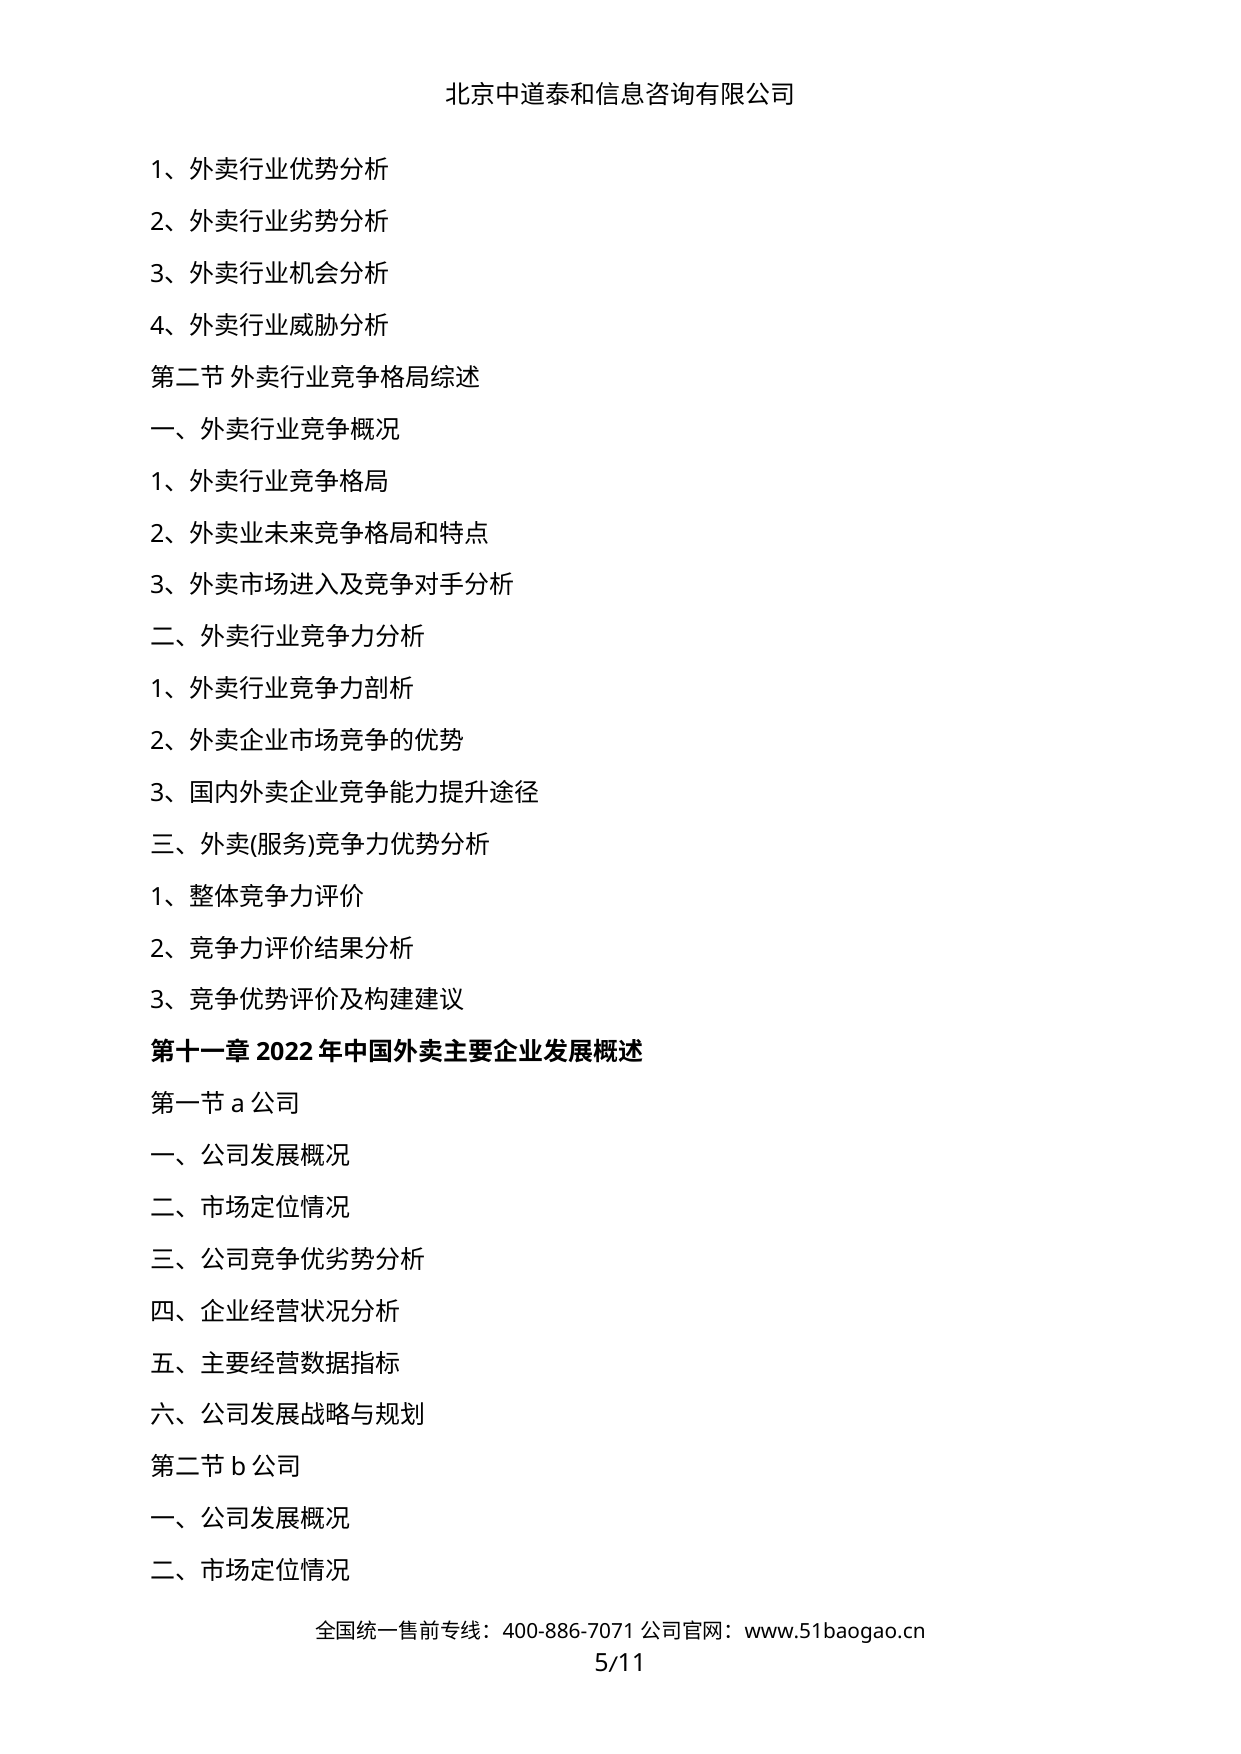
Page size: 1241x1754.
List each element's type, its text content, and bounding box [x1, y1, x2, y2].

text 三、外卖(服务)竞争力优势分析 [150, 824, 1090, 861]
text 二、市场定位情况 [150, 1551, 1090, 1587]
text 2、外卖企业市场竞争的优势 [150, 721, 1090, 757]
text 二、外卖行业竞争力分析 [150, 617, 1090, 653]
text 第二节 b公司 [150, 1447, 1090, 1483]
text 四、企业经营状况分析 [150, 1291, 1090, 1327]
text 1、外卖行业竞争力剖析 [150, 669, 1090, 705]
text 2、外卖行业劣势分析 [150, 202, 1090, 238]
text 1、外卖行业竞争格局 [150, 461, 1090, 497]
text 二、市场定位情况 [150, 1187, 1090, 1224]
text 3、竞争优势评价及构建建议 [150, 980, 1090, 1016]
text 一、公司发展概况 [150, 1499, 1090, 1535]
text 六、公司发展战略与规划 [150, 1395, 1090, 1431]
text 第十一章 2022年中国外卖主要企业发展概述 [150, 1032, 1090, 1068]
text 3、外卖市场进入及竞争对手分析 [150, 565, 1090, 601]
text 五、主要经营数据指标 [150, 1343, 1090, 1379]
text 2、竞争力评价结果分析 [150, 928, 1090, 964]
text 第一节 a公司 [150, 1084, 1090, 1120]
text 3、国内外卖企业竞争能力提升途径 [150, 772, 1090, 809]
text 3、外卖行业机会分析 [150, 254, 1090, 290]
text 1、整体竞争力评价 [150, 876, 1090, 912]
text 第二节 外卖行业竞争格局综述 [150, 357, 1090, 394]
text 三、公司竞争优劣势分析 [150, 1239, 1090, 1276]
text 1、外卖行业优势分析 [150, 150, 1090, 186]
text 4、外卖行业威胁分析 [150, 306, 1090, 342]
text 一、外卖行业竞争概况 [150, 409, 1090, 446]
text 一、公司发展概况 [150, 1136, 1090, 1172]
text 2、外卖业未来竞争格局和特点 [150, 513, 1090, 549]
